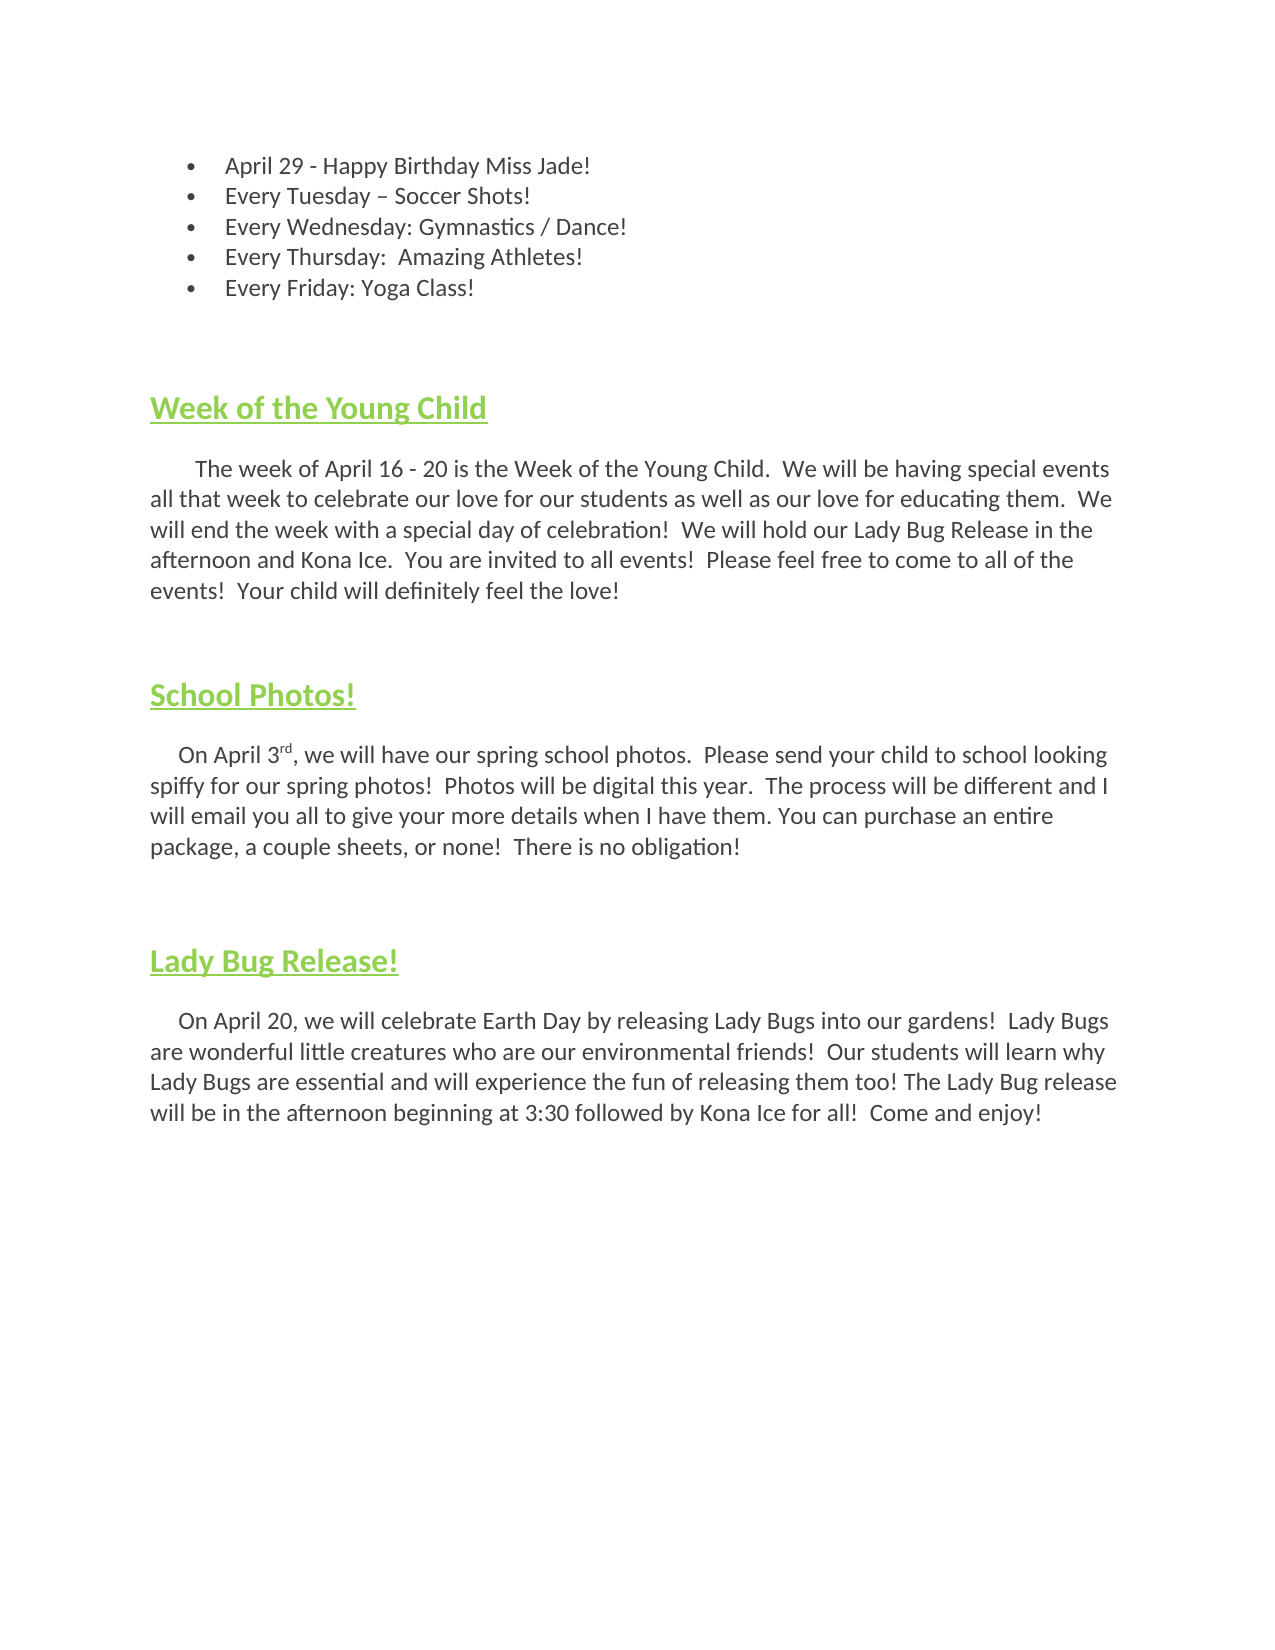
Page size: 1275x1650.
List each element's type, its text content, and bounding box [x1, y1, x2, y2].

list Every Friday: Yoga Class! [187, 272, 1125, 303]
list Every Tuesday – Soccer Shots! [187, 181, 1125, 211]
text On April 20, we will celebrate Earth Day by releasing Lady Bugs into our gardens! Lady Bugs are wonderful little creatures who are our environmental friends! Our students will learn why Lady Bugs are essential and will experience the fun of releasing them too! The Lady Bug release will be in the afternoon beginning at 3:30 followed by Kona Ice for all! Come and enjoy! [150, 1005, 1125, 1127]
text School Photos! [150, 674, 1125, 714]
list Every Thursday: Amazing Athletes! [187, 242, 1125, 272]
text On April 3rd, we will have our spring school photos. Please send your child to school looking spiffy for our spring photos! Photos will be digital this year. The process will be different and I will email you all to give your more details when I have them. You can purchase an entire package, a couple sheets, or none! There is no obligation! [150, 739, 1125, 861]
list Every Wednesday: Gymnastics / Dance! [187, 211, 1125, 242]
text Lady Bug Release! [150, 940, 1125, 980]
text The week of April 16 - 20 is the Week of the Young Child. We will be having special events all that week to celebrate our love for our students as well as our love for educating them. We will end the week with a special day of celebration! We will hold our Lady Bug Release in the afternoon and Kona Ice. You are invited to all events! Please feel free to come to all of the events! Your child will definitely feel the love! [150, 453, 1125, 606]
text Week of the Young Child [150, 387, 1125, 428]
list April 29 - Happy Birthday Miss Jade! [187, 150, 1125, 181]
